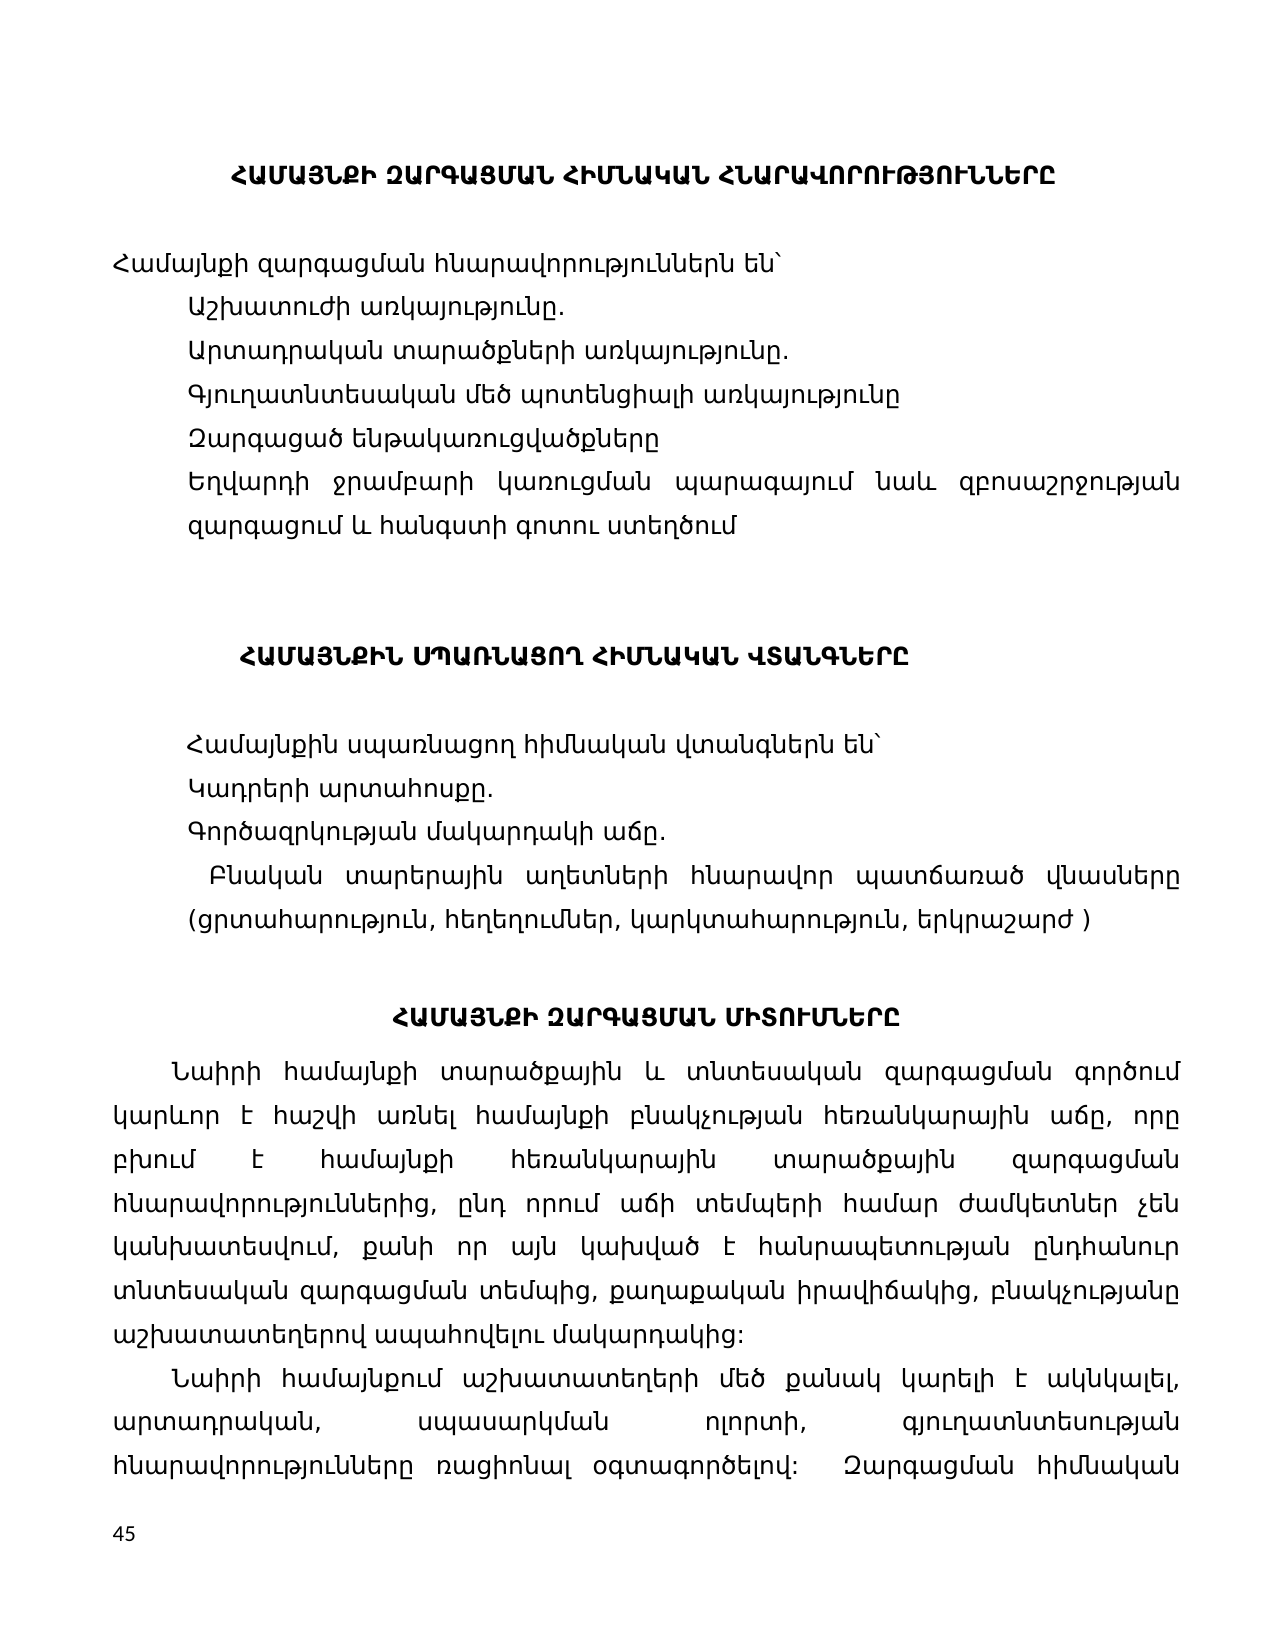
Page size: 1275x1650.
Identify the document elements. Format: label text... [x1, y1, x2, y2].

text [112, 1364, 1181, 1481]
list Գործազրկության մակարդակի աճը. [187, 818, 1181, 847]
text Համայնքի զարգացման հնարավորություններն են՝ [112, 249, 1181, 278]
list ՀԱՄԱՅՆՔԻ ԶԱՐԳԱՑՄԱՆ ՀԻՄՆԱԿԱՆ ՀՆԱՐԱՎՈՐՈՒԹՅՈՒՆՆԵՐԸ [187, 161, 1181, 191]
text Համայնքին սպառնացող հիմնական վտանգներն են՝ [112, 730, 1181, 759]
list ՀԱՄԱՅՆՔԻՆ ՍՊԱՌՆԱՑՈՂ ՀԻՄՆԱԿԱՆ ՎՏԱՆԳՆԵՐԸ [187, 643, 1181, 672]
list Եղվարդի ջրամբարի կառուցման պարագայում նաև զբոսաշրջության զարգացում և հանգստի գոտու ստեղծում [187, 468, 1181, 541]
list Գյուղատնտեսական մեծ պոտենցիալի առկայությունը [187, 380, 1181, 409]
text ՀԱՄԱՅՆՔԻ ԶԱՐԳԱՑՄԱՆ ՄԻՏՈՒՄՆԵՐԸ [112, 1003, 1181, 1032]
list Բնական տարերային աղետների հնարավոր պատճառած վնասները (ցրտահարություն, հեղեղումներ, կարկտահարություն, երկրաշարժ ) [187, 861, 1181, 934]
list Զարգացած ենթակառուցվածքները [187, 424, 1181, 453]
list Կադրերի արտահոսքը. [187, 774, 1181, 803]
text Նաիրի համայնքի տարածքային և տնտեսական զարգացման գործում կարևոր է հաշվի առնել համայնքի բնակչության հեռանկարային աճը, որը բխում է համայնքի հեռանկարային տարածքային զարգացման հնարավորություններից, ընդ որում աճի տեմպերի համար ժամկետներ չեն կանխատեսվում, քանի որ այն կախված է հանրապետության ընդհանուր տնտեսական զարգացման տեմպից, քաղաքական իրավիճակից, բնակչությանը աշխատատեղերով ապահովելու մակարդակից: [112, 1058, 1181, 1349]
list Աշխատուժի առկայությունը. [187, 293, 1181, 322]
list Արտադրական տարածքների առկայությունը. [187, 336, 1181, 366]
